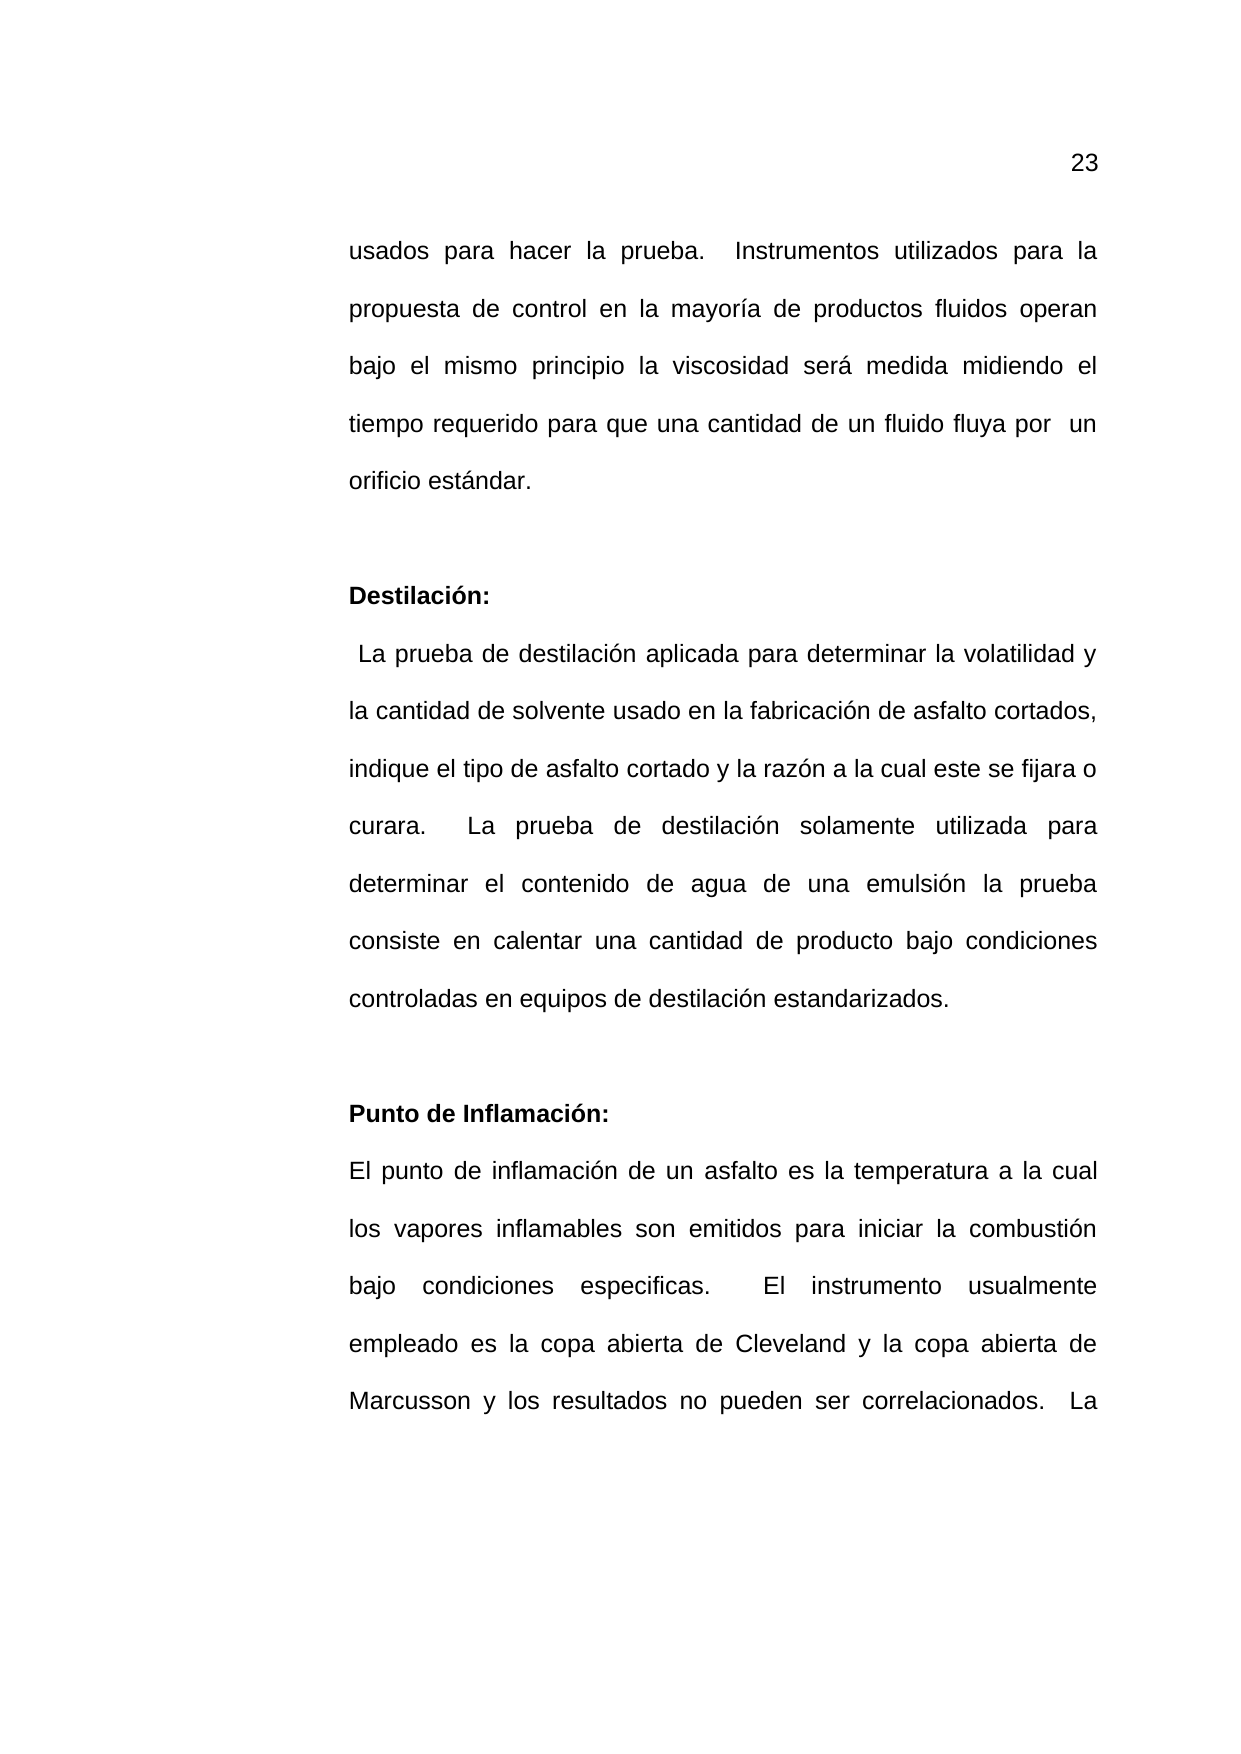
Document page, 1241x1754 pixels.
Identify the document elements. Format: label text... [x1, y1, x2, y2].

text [349, 236, 1098, 495]
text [349, 1156, 1098, 1415]
text Punto de Inflamación: [275, 1099, 1098, 1127]
text Destilación: [275, 581, 1098, 610]
text La prueba de destilación aplicada para determinar la volatilidad y la cantidad de solvente usado en la fabricación de asfalto cortados, indique el tipo de asfalto cortado y la razón a la cual este se fijara o curara. La prueba de destilación solamente utilizada para determinar el contenido de agua de una emulsión la prueba consiste en calentar una cantidad de producto bajo condiciones controladas en equipos de destilación estandarizados. [349, 639, 1098, 1012]
